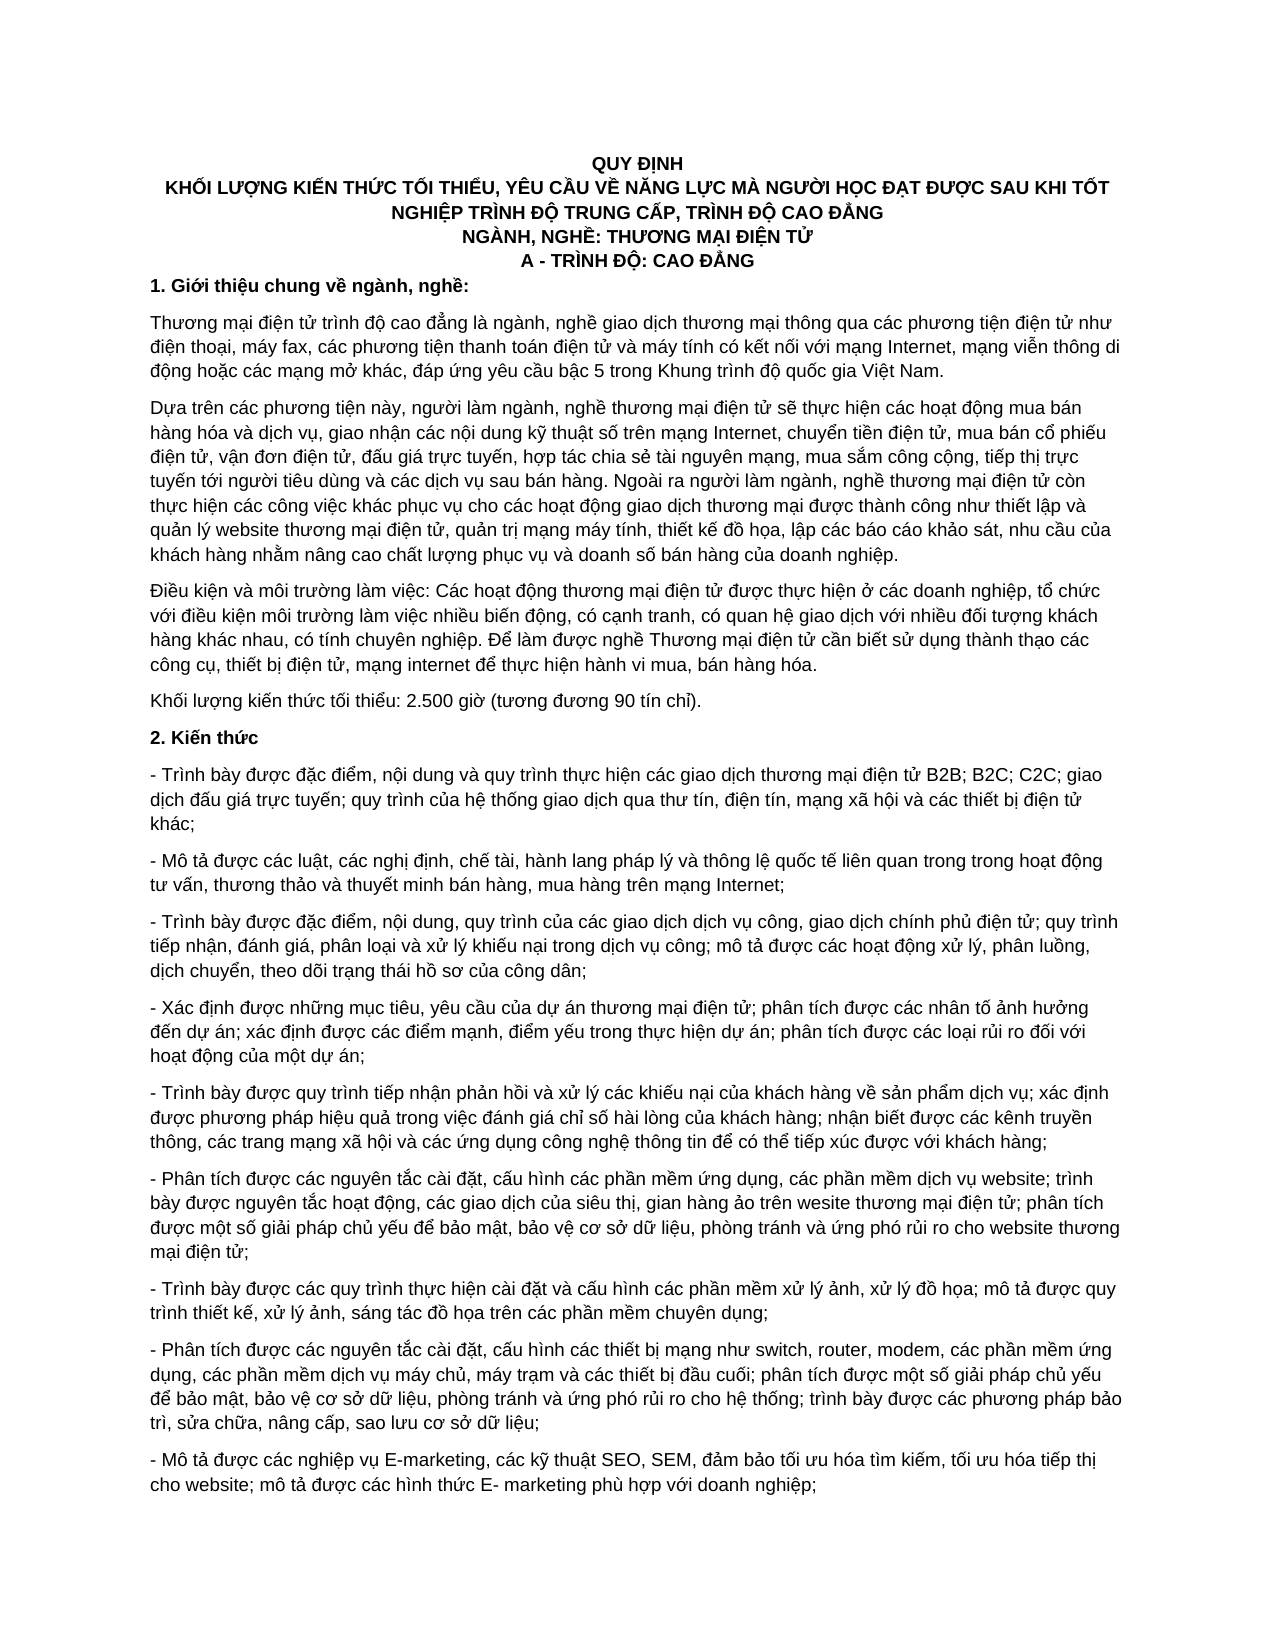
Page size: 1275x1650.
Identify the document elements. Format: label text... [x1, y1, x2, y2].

text KHỐI LƯỢNG KIẾN THỨC TỐI THIỂU, YÊU CẦU VỀ NĂNG LỰC MÀ NGƯỜI HỌC ĐẠT ĐƯỢC SAU KHI TỐT NGHIỆP TRÌNH ĐỘ TRUNG CẤP, TRÌNH ĐỘ CAO ĐẲNG [150, 174, 1125, 223]
text - Trình bày được đặc điểm, nội dung, quy trình của các giao dịch dịch vụ công, giao dịch chính phủ điện tử; quy trình tiếp nhận, đánh giá, phân loại và xử lý khiếu nại trong dịch vụ công; mô tả được các hoạt động xử lý, phân luồng, dịch chuyển, theo dõi trạng thái hồ sơ của công dân; [150, 908, 1125, 981]
text - Trình bày được đặc điểm, nội dung và quy trình thực hiện các giao dịch thương mại điện tử B2B; B2C; C2C; giao dịch đấu giá trực tuyến; quy trình của hệ thống giao dịch qua thư tín, điện tín, mạng xã hội và các thiết bị điện tử khác; [150, 761, 1125, 834]
text 2. Kiến thức [150, 724, 1125, 749]
text 1. Giới thiệu chung về ngành, nghề: [150, 272, 1125, 296]
text A - TRÌNH ĐỘ: CAO ĐẲNG [150, 247, 1125, 272]
text - Trình bày được quy trình tiếp nhận phản hồi và xử lý các khiếu nại của khách hàng về sản phẩm dịch vụ; xác định được phương pháp hiệu quả trong việc đánh giá chỉ số hài lòng của khách hàng; nhận biết được các kênh truyền thông, các trang mạng xã hội và các ứng dụng công nghệ thông tin để có thể tiếp xúc được với khách hàng; [150, 1079, 1125, 1152]
text - Trình bày được các quy trình thực hiện cài đặt và cấu hình các phần mềm xử lý ảnh, xử lý đồ họa; mô tả được quy trình thiết kế, xử lý ảnh, sáng tác đồ họa trên các phần mềm chuyên dụng; [150, 1275, 1125, 1324]
text Khối lượng kiến thức tối thiểu: 2.500 giờ (tương đương 90 tín chỉ). [150, 687, 1125, 712]
text - Phân tích được các nguyên tắc cài đặt, cấu hình các phần mềm ứng dụng, các phần mềm dịch vụ website; trình bày được nguyên tắc hoạt động, các giao dịch của siêu thị, gian hàng ảo trên wesite thương mại điện tử; phân tích được một số giải pháp chủ yếu để bảo mật, bảo vệ cơ sở dữ liệu, phòng tránh và ứng phó rủi ro cho website thương mại điện tử; [150, 1165, 1125, 1262]
text Dựa trên các phương tiện này, người làm ngành, nghề thương mại điện tử sẽ thực hiện các hoạt động mua bán hàng hóa và dịch vụ, giao nhận các nội dung kỹ thuật số trên mạng Internet, chuyển tiền điện tử, mua bán cổ phiếu điện tử, vận đơn điện tử, đấu giá trực tuyến, hợp tác chia sẻ tài nguyên mạng, mua sắm công cộng, tiếp thị trực tuyến tới người tiêu dùng và các dịch vụ sau bán hàng. Ngoài ra người làm ngành, nghề thương mại điện tử còn thực hiện các công việc khác phục vụ cho các hoạt động giao dịch thương mại được thành công như thiết lập và quản lý website thương mại điện tử, quản trị mạng máy tính, thiết kế đồ họa, lập các báo cáo khảo sát, nhu cầu của khách hàng nhằm nâng cao chất lượng phục vụ và doanh số bán hàng của doanh nghiệp. [150, 394, 1125, 565]
text QUY ĐỊNH [150, 150, 1125, 174]
text NGÀNH, NGHỀ: THƯƠNG MẠI ĐIỆN TỬ [150, 223, 1125, 247]
text Thương mại điện tử trình độ cao đẳng là ngành, nghề giao dịch thương mại thông qua các phương tiện điện tử như điện thoại, máy fax, các phương tiện thanh toán điện tử và máy tính có kết nối với mạng Internet, mạng viễn thông di động hoặc các mạng mở khác, đáp ứng yêu cầu bậc 5 trong Khung trình độ quốc gia Việt Nam. [150, 309, 1125, 382]
text - Mô tả được các nghiệp vụ E-marketing, các kỹ thuật SEO, SEM, đảm bảo tối ưu hóa tìm kiếm, tối ưu hóa tiếp thị cho website; mô tả được các hình thức E- marketing phù hợp với doanh nghiệp; [150, 1446, 1125, 1495]
text - Xác định được những mục tiêu, yêu cầu của dự án thương mại điện tử; phân tích được các nhân tố ảnh hưởng đến dự án; xác định được các điểm mạnh, điểm yếu trong thực hiện dự án; phân tích được các loại rủi ro đối với hoạt động của một dự án; [150, 994, 1125, 1067]
text Điều kiện và môi trường làm việc: Các hoạt động thương mại điện tử được thực hiện ở các doanh nghiệp, tổ chức với điều kiện môi trường làm việc nhiều biến động, có cạnh tranh, có quan hệ giao dịch với nhiều đối tượng khách hàng khác nhau, có tính chuyên nghiệp. Để làm được nghề Thương mại điện tử cần biết sử dụng thành thạo các công cụ, thiết bị điện tử, mạng internet để thực hiện hành vi mua, bán hàng hóa. [150, 577, 1125, 675]
text - Phân tích được các nguyên tắc cài đặt, cấu hình các thiết bị mạng như switch, router, modem, các phần mềm ứng dụng, các phần mềm dịch vụ máy chủ, máy trạm và các thiết bị đầu cuối; phân tích được một số giải pháp chủ yếu để bảo mật, bảo vệ cơ sở dữ liệu, phòng tránh và ứng phó rủi ro cho hệ thống; trình bày được các phương pháp bảo trì, sửa chữa, nâng cấp, sao lưu cơ sở dữ liệu; [150, 1336, 1125, 1434]
text - Mô tả được các luật, các nghị định, chế tài, hành lang pháp lý và thông lệ quốc tế liên quan trong trong hoạt động tư vấn, thương thảo và thuyết minh bán hàng, mua hàng trên mạng Internet; [150, 847, 1125, 896]
